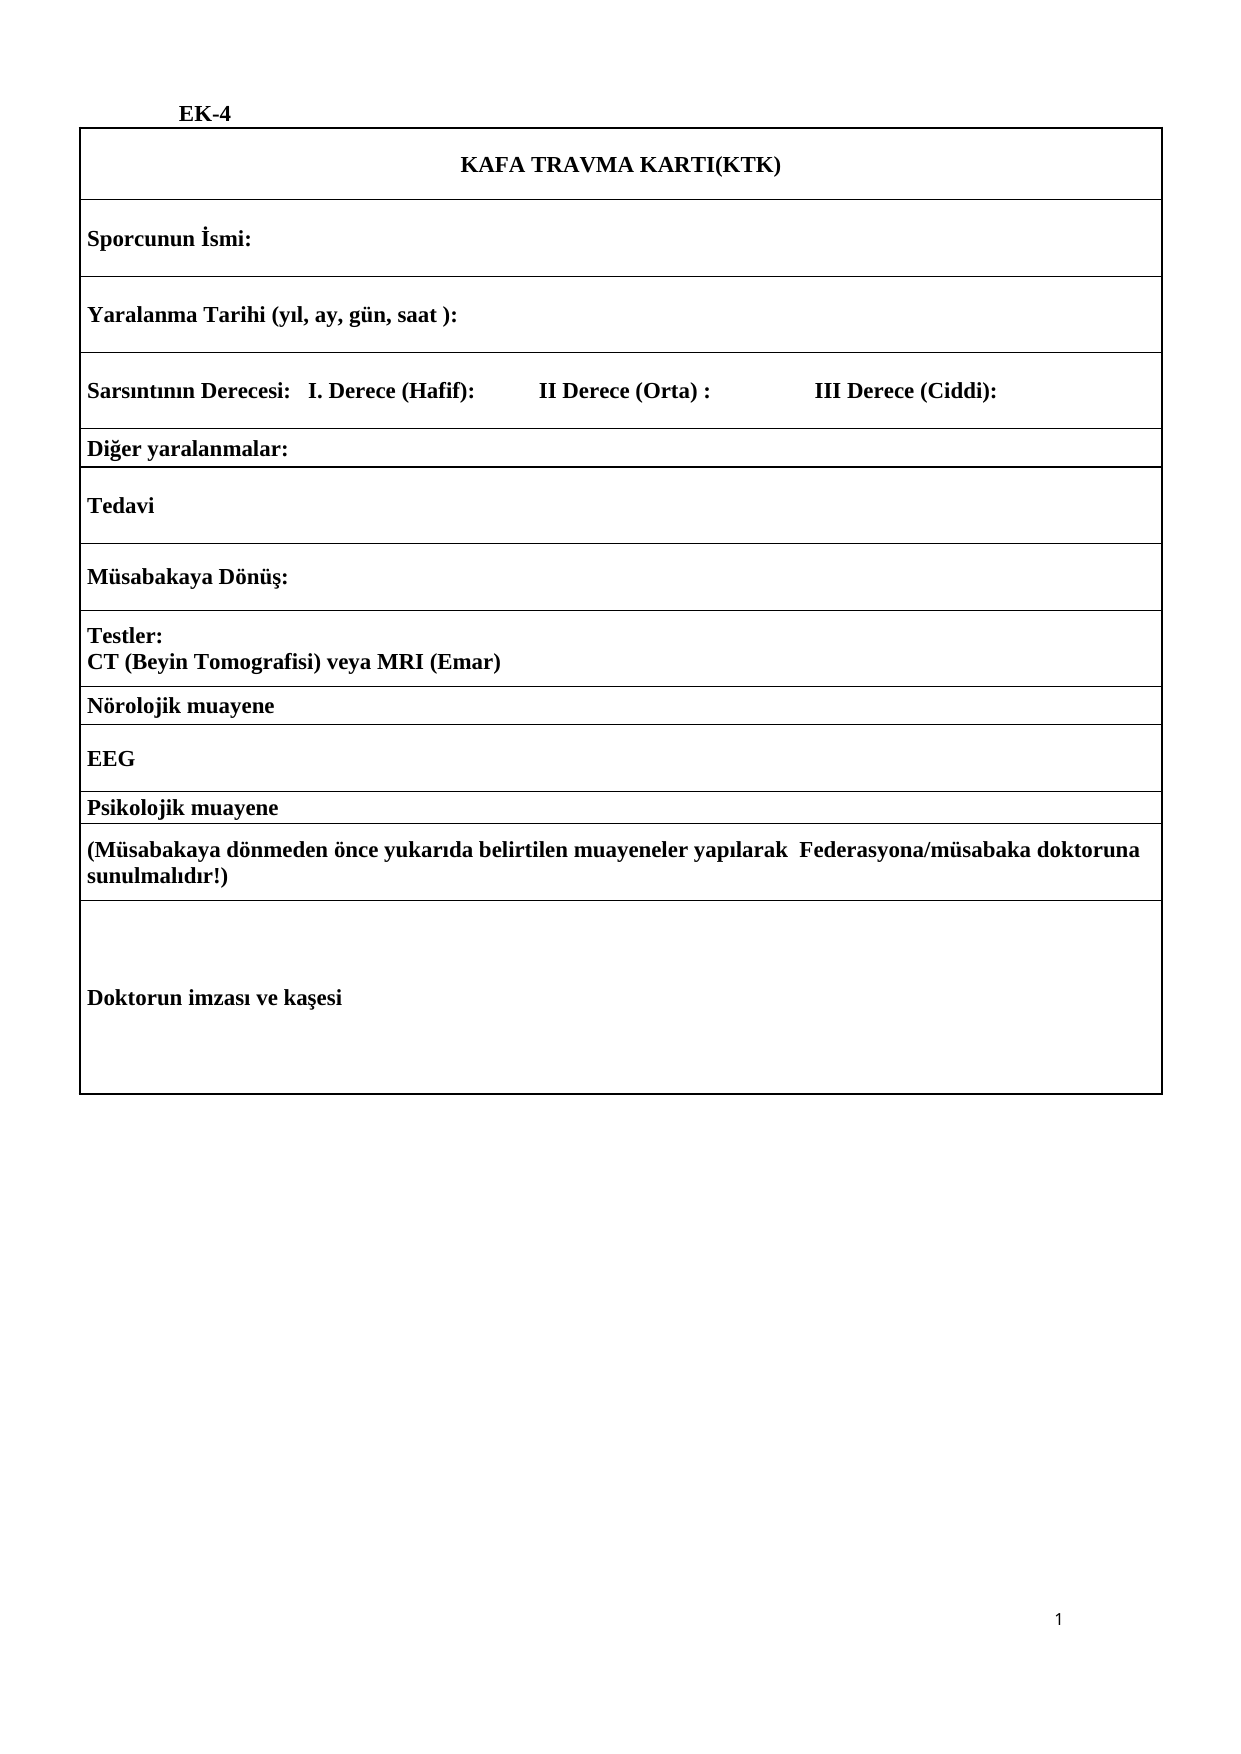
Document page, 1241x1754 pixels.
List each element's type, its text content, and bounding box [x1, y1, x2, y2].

table_cell (Müsabakaya dönmeden önce yukarıda belirtilen muayeneler yapılarak Federasyona/müsabaka doktoruna sunulmalıdır!) [81, 824, 1161, 900]
table_cell Yaralanma Tarihi (yıl, ay, gün, saat ): [81, 277, 1161, 352]
table_cell Doktorun imzası ve kaşesi [81, 901, 1161, 1093]
table_cell Tedavi [81, 468, 1161, 543]
table_cell EEG [81, 725, 1161, 791]
text EK-4 [162, 100, 961, 127]
table_cell Psikolojik muayene [81, 792, 1161, 823]
table_cell Nörolojik muayene [81, 687, 1161, 724]
table_cell Müsabakaya Dönüş: [81, 544, 1161, 609]
table_header KAFA TRAVMA KARTI(KTK) [81, 129, 1161, 199]
table_cell Sarsıntının Derecesi: I. Derece (Hafif): II Derece (Orta) : III Derece (Ciddi): [81, 353, 1161, 428]
table_cell Sporcunun İsmi: [81, 200, 1161, 276]
table_cell Testler: CT (Beyin Tomografisi) veya MRI (Emar) [81, 611, 1161, 686]
table_cell Diğer yaralanmalar: [81, 429, 1161, 466]
